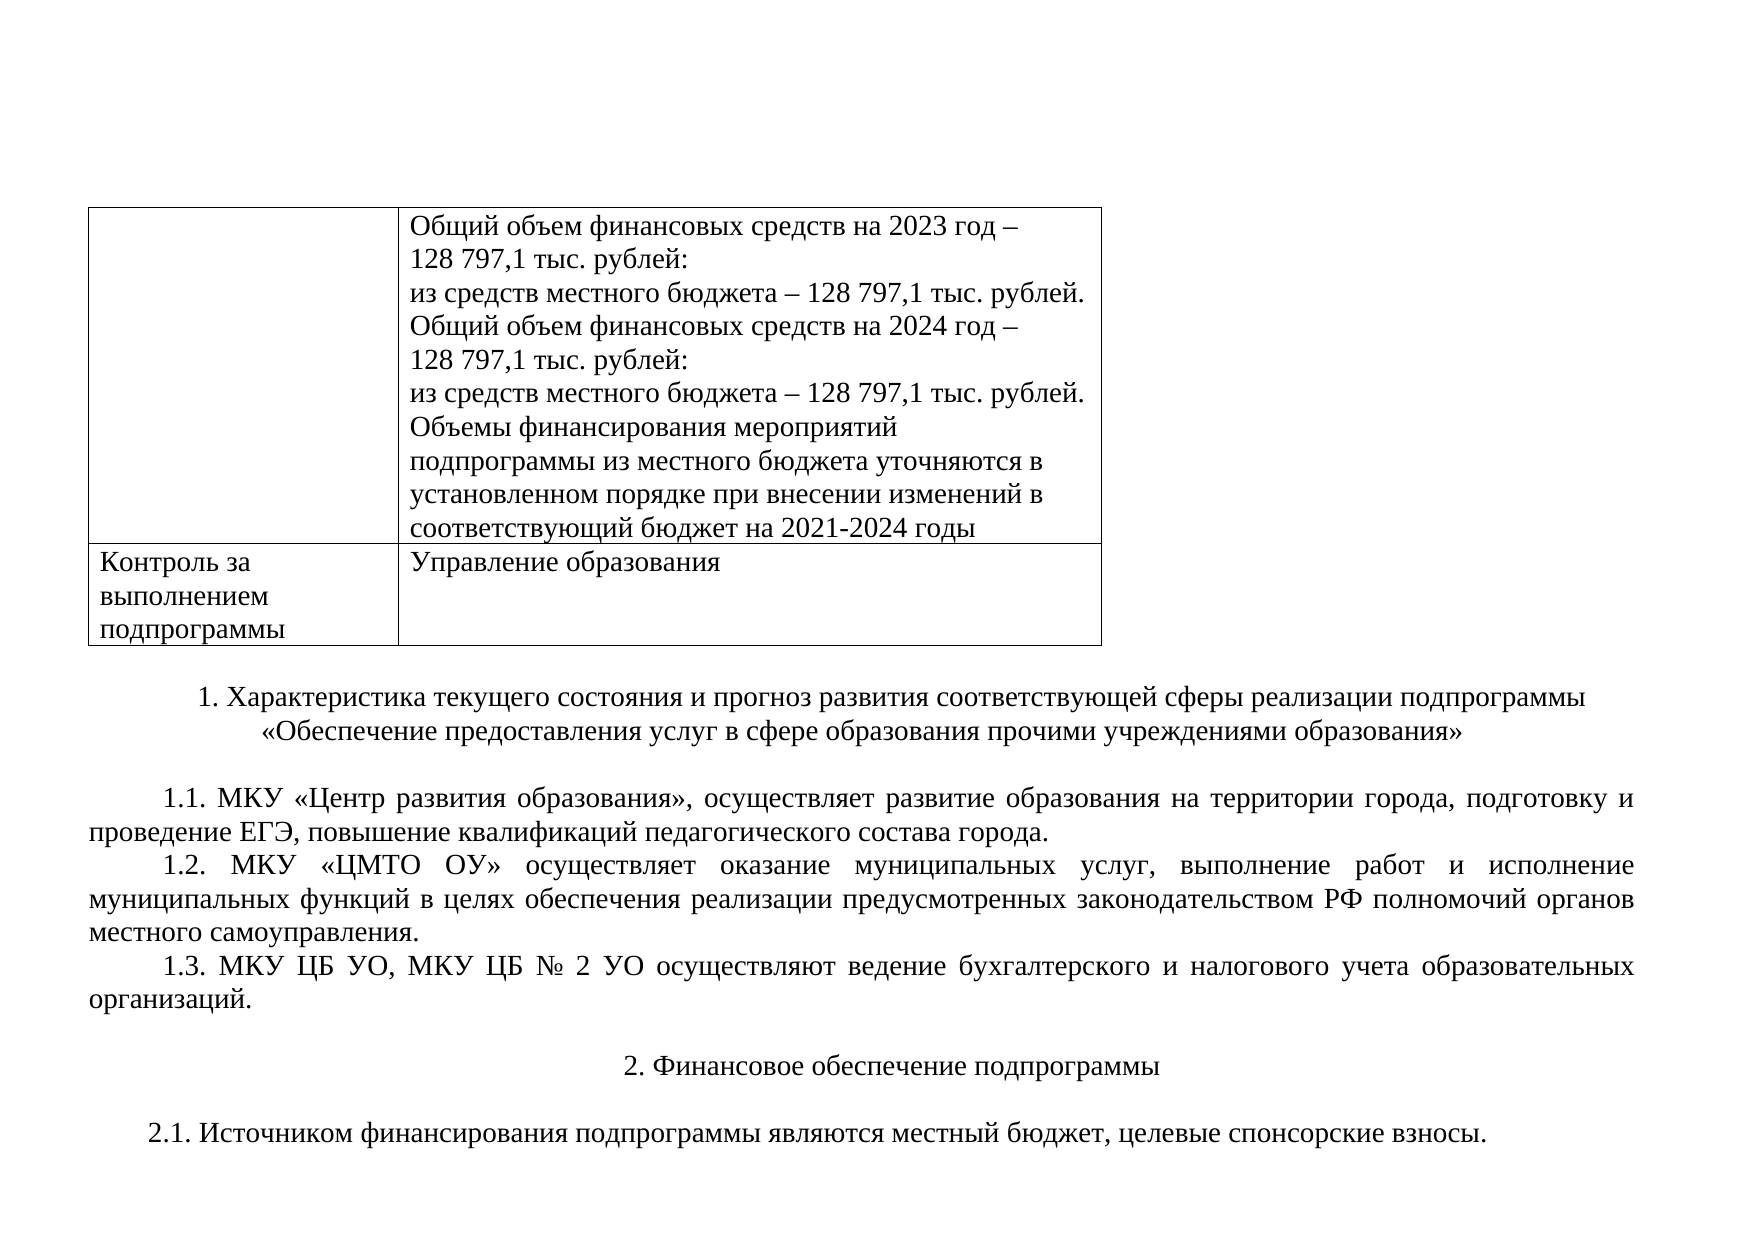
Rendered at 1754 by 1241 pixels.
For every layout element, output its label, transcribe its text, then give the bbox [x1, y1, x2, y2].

text 1. Характеристика текущего состояния и прогноз развития соответствующей сферы реализации подпрограммы «Обеспечение предоставления услуг в сфере образования прочими учреждениями образования» [88, 679, 1636, 747]
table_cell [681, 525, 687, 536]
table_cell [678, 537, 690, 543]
text 1.3. МКУ ЦБ УО, МКУ ЦБ № 2 УО осуществляют ведение бухгалтерского и налогового учета образовательных организаций. [88, 948, 1636, 1015]
text 2. Финансовое обеспечение подпрограммы [88, 1048, 1636, 1082]
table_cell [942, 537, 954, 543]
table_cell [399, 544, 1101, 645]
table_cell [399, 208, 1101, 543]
text 2.1. Источником финансирования подпрограммы являются местный бюджет, целевые спонсорские взносы. [88, 1116, 1636, 1149]
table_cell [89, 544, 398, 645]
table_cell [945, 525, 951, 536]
text 1.2. МКУ «ЦМТО ОУ» осуществляет оказание муниципальных услуг, выполнение работ и исполнение муниципальных функций в целях обеспечения реализации предусмотренных законодательством РФ полномочий органов местного самоуправления. [88, 847, 1636, 948]
text 1.1. МКУ «Центр развития образования», осуществляет развитие образования на территории города, подготовку и проведение ЕГЭ, повышение квалификаций педагогического состава города. [88, 780, 1636, 847]
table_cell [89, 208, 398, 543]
